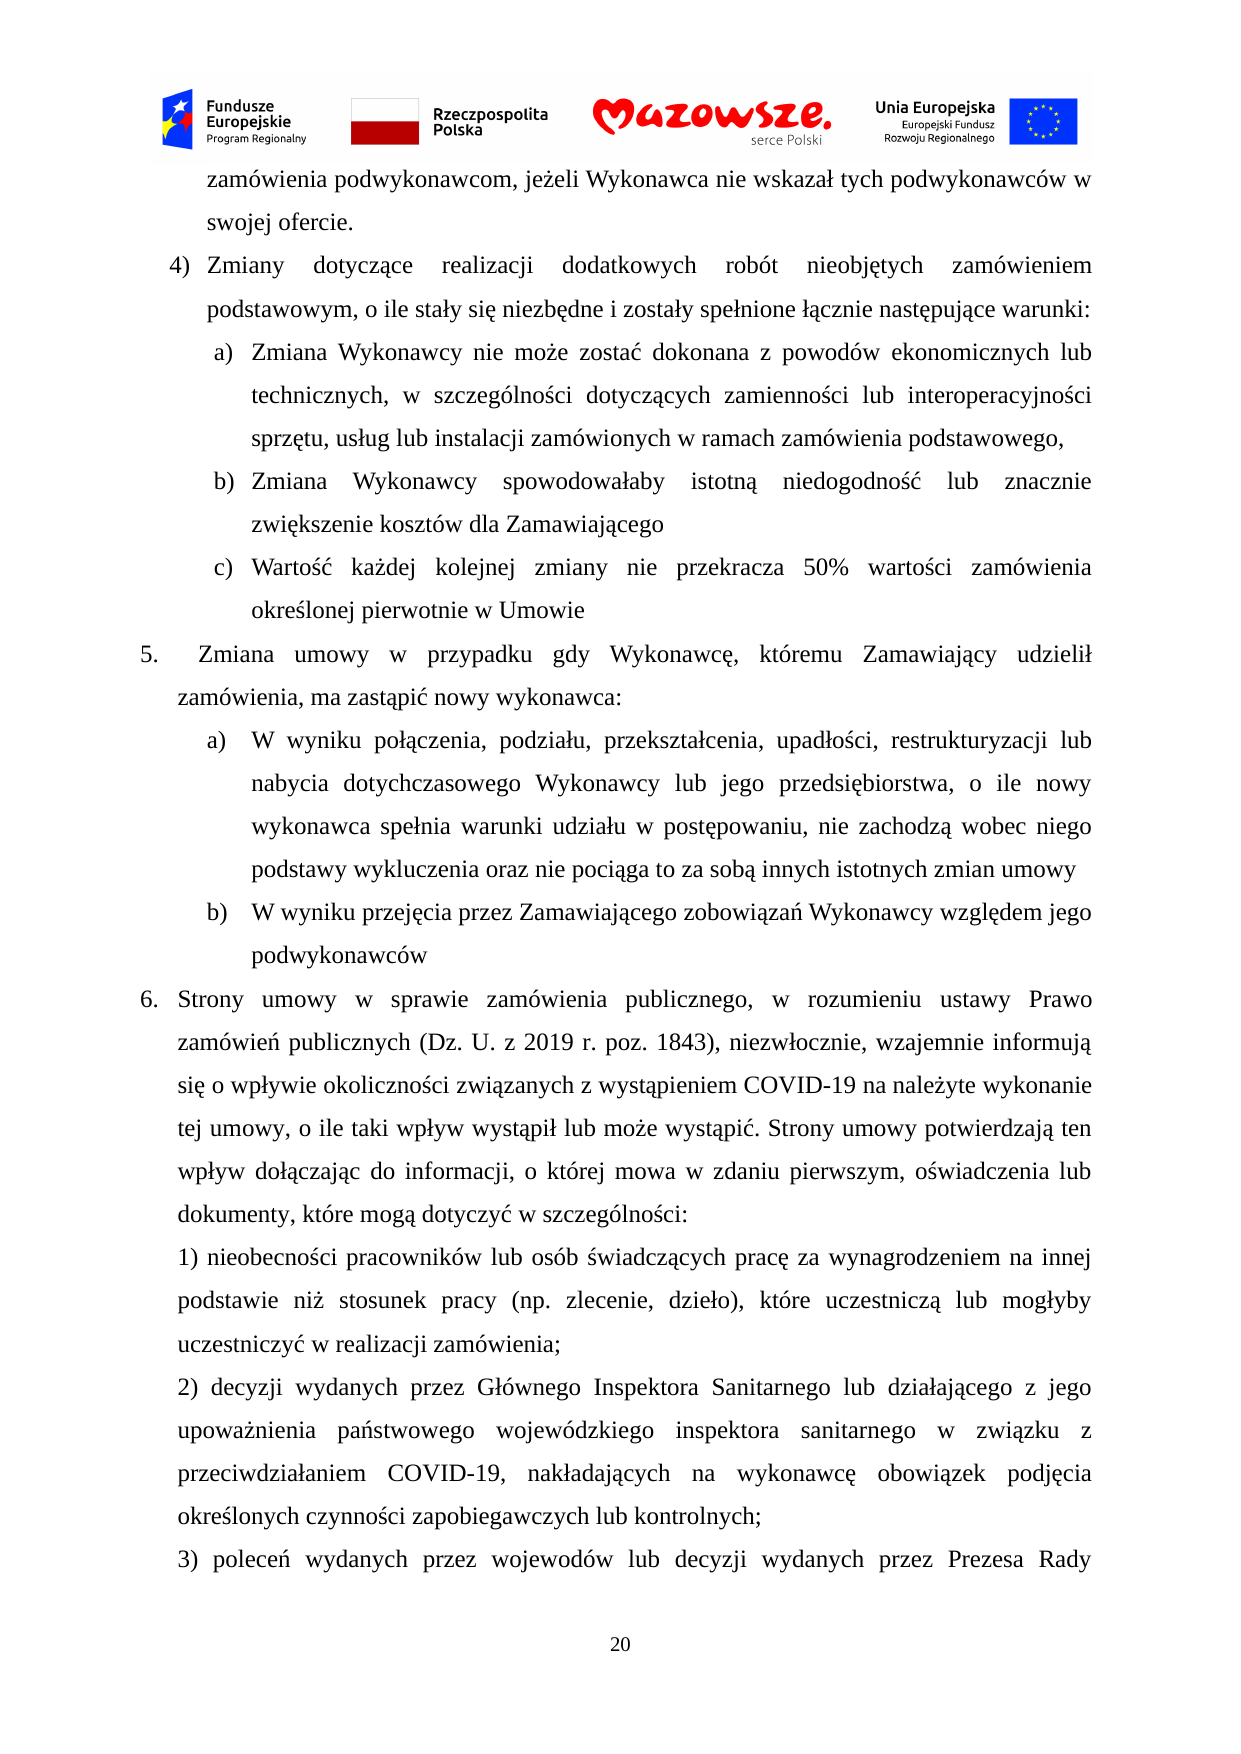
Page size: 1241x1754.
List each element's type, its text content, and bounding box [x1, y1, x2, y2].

list Zmiana Wykonawcy spowodowałaby istotną niedogodność lub znacznie zwiększenie kosztów dla Zamawiającego [213, 466, 1093, 538]
list 1) nieobecności pracowników lub osób świadczących pracę za wynagrodzeniem na innej podstawie niż stosunek pracy (np. zlecenie, dzieło), które uczestniczą lub mogłyby uczestniczyć w realizacji zamówienia; [177, 1242, 1093, 1357]
list Strony umowy w sprawie zamówienia publicznego, w rozumieniu ustawy Prawo zamówień publicznych (Dz. U. z 2019 r. poz. 1843), niezwłocznie, wzajemnie informują się o wpływie okoliczności związanych z wystąpieniem COVID-19 na należyte wykonanie tej umowy, o ile taki wpływ wystąpił lub może wystąpić. Strony umowy potwierdzają ten wpływ dołączając do informacji, o której mowa w zdaniu pierwszym, oświadczenia lub dokumenty, które mogą dotyczyć w szczególności: [140, 984, 1093, 1228]
list 2) decyzji wydanych przez Głównego Inspektora Sanitarnego lub działającego z jego upoważnienia państwowego wojewódzkiego inspektora sanitarnego w związku z przeciwdziałaniem COVID-19, nakładających na wykonawcę obowiązek podjęcia określonych czynności zapobiegawczych lub kontrolnych; [177, 1372, 1093, 1530]
picture [147, 73, 1093, 165]
list W wyniku połączenia, podziału, przekształcenia, upadłości, restrukturyzacji lub nabycia dotychczasowego Wykonawcy lub jego przedsiębiorstwa, o ile nowy wykonawca spełnia warunki udziału w postępowaniu, nie zachodzą wobec niego podstawy wykluczenia oraz nie pociąga to za sobą innych istotnych zmian umowy [207, 725, 1093, 883]
list W wyniku przejęcia przez Zamawiającego zobowiązań Wykonawcy względem jego podwykonawców [207, 897, 1093, 969]
list Zmiana Wykonawcy nie może zostać dokonana z powodów ekonomicznych lub technicznych, w szczególności dotyczących zamienności lub interoperacyjności sprzętu, usług lub instalacji zamówionych w ramach zamówienia podstawowego, [213, 337, 1093, 452]
list Zmiana umowy w przypadku gdy Wykonawcę, któremu Zamawiający udzielił zamówienia, ma zastąpić nowy wykonawca: [140, 639, 1093, 711]
list Wartość każdej kolejnej zmiany nie przekracza 50% wartości zamówienia określonej pierwotnie w Umowie [213, 552, 1093, 624]
list Zmiany dotyczące realizacji dodatkowych robót nieobjętych zamówieniem podstawowym, o ile stały się niezbędne i zostały spełnione łącznie następujące warunki: [169, 251, 1093, 322]
